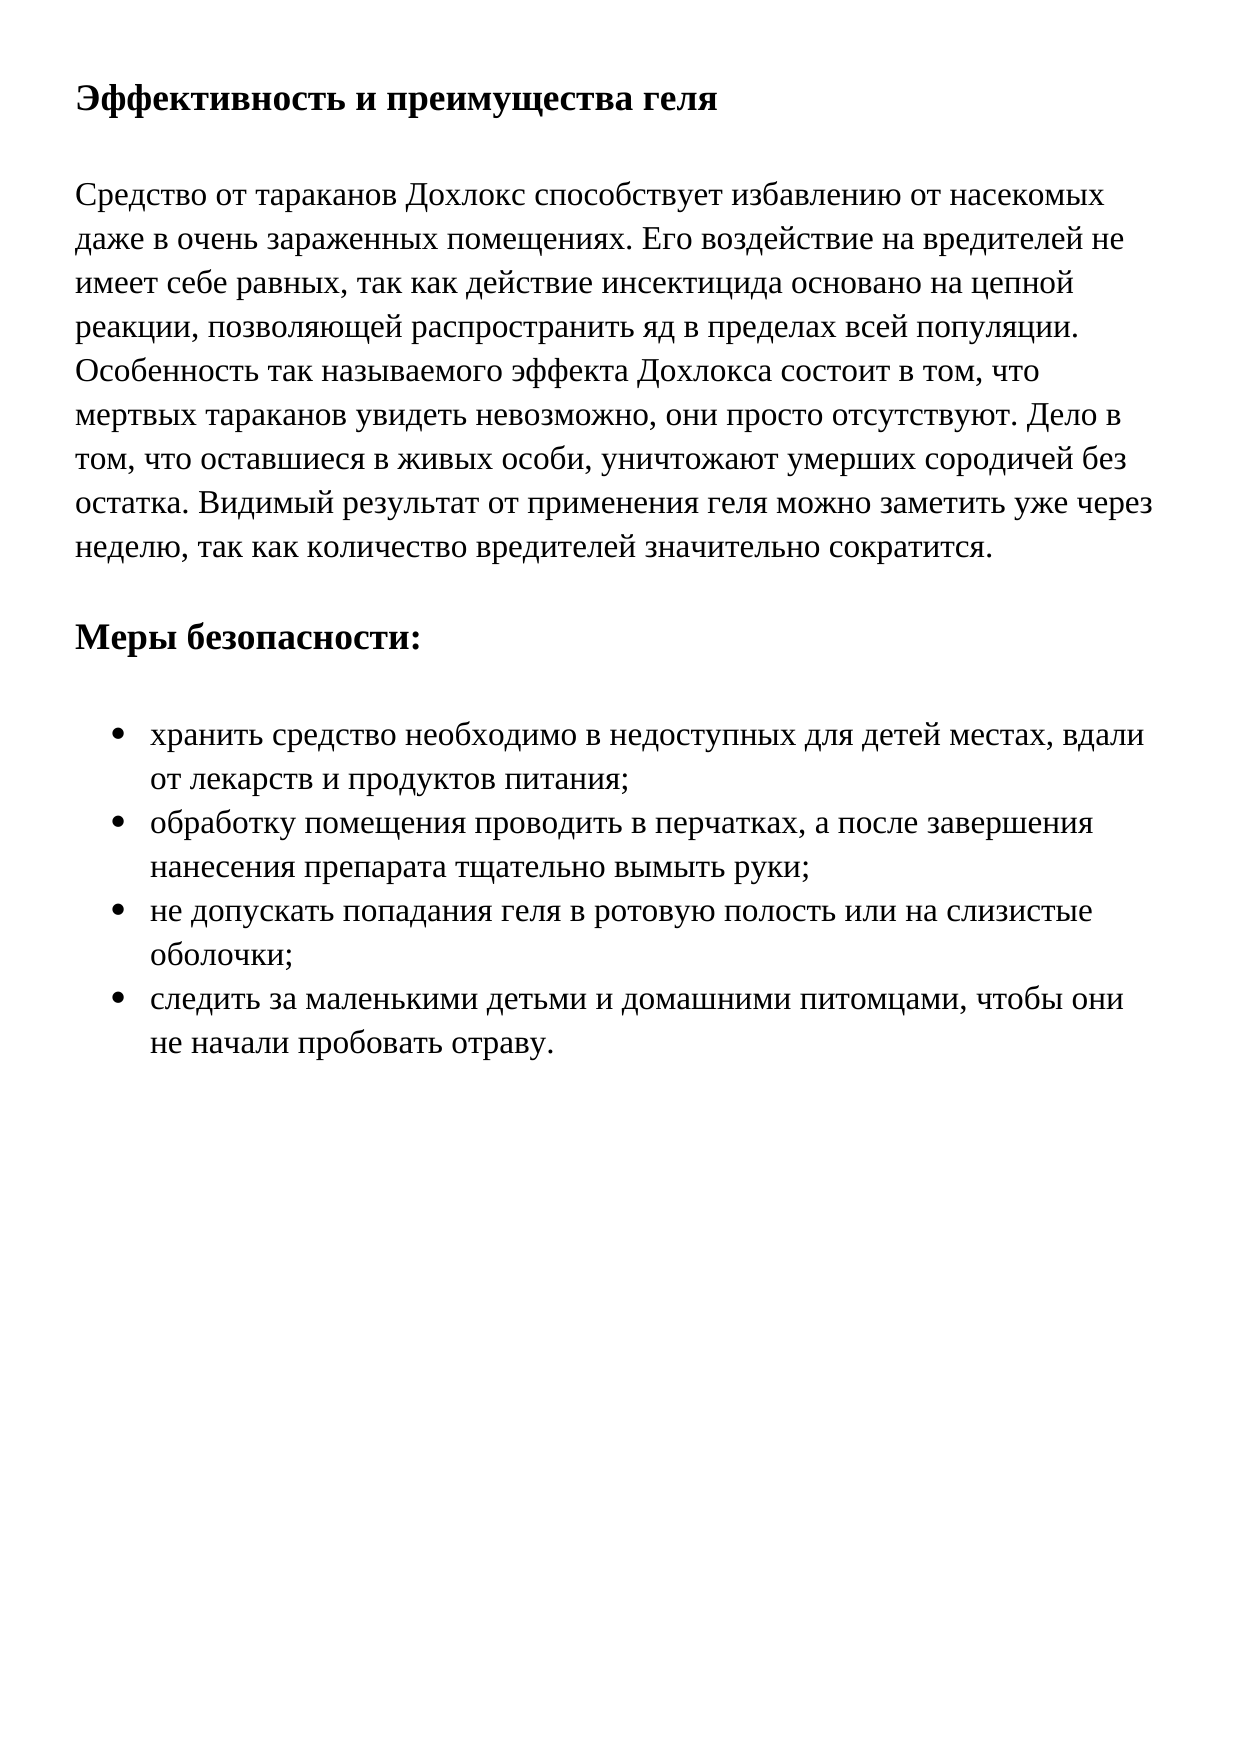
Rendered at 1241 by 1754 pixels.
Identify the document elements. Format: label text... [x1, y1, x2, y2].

list не допускать попадания геля в ротовую полость или на слизистые оболочки; [112, 890, 1165, 973]
list обработку помещения проводить в перчатках, а после завершения нанесения препарата тщательно вымыть руки; [112, 802, 1165, 884]
text Эффективность и преимущества геля [75, 75, 1165, 118]
list хранить средство необходимо в недоступных для детей местах, вдали от лекарств и продуктов питания; [112, 714, 1165, 796]
text Средство от тараканов Дохлокс способствует избавлению от насекомых даже в очень зараженных помещениях. Его воздействие на вредителей не имеет себе равных, так как действие инсектицида основано на цепной реакции, позволяющей распространить яд в пределах всей популяции. Особенность так называемого эффекта Дохлокса состоит в том, что мертвых тараканов увидеть невозможно, они просто отсутствуют. Дело в том, что оставшиеся в живых особи, уничтожают умерших сородичей без остатка. Видимый результат от применения геля можно заметить уже через неделю, так как количество вредителей значительно сократится. [75, 174, 1165, 565]
list следить за маленькими детьми и домашними питомцами, чтобы они не начали пробовать отраву. [112, 978, 1165, 1061]
text Меры безопасности: [75, 615, 1165, 658]
